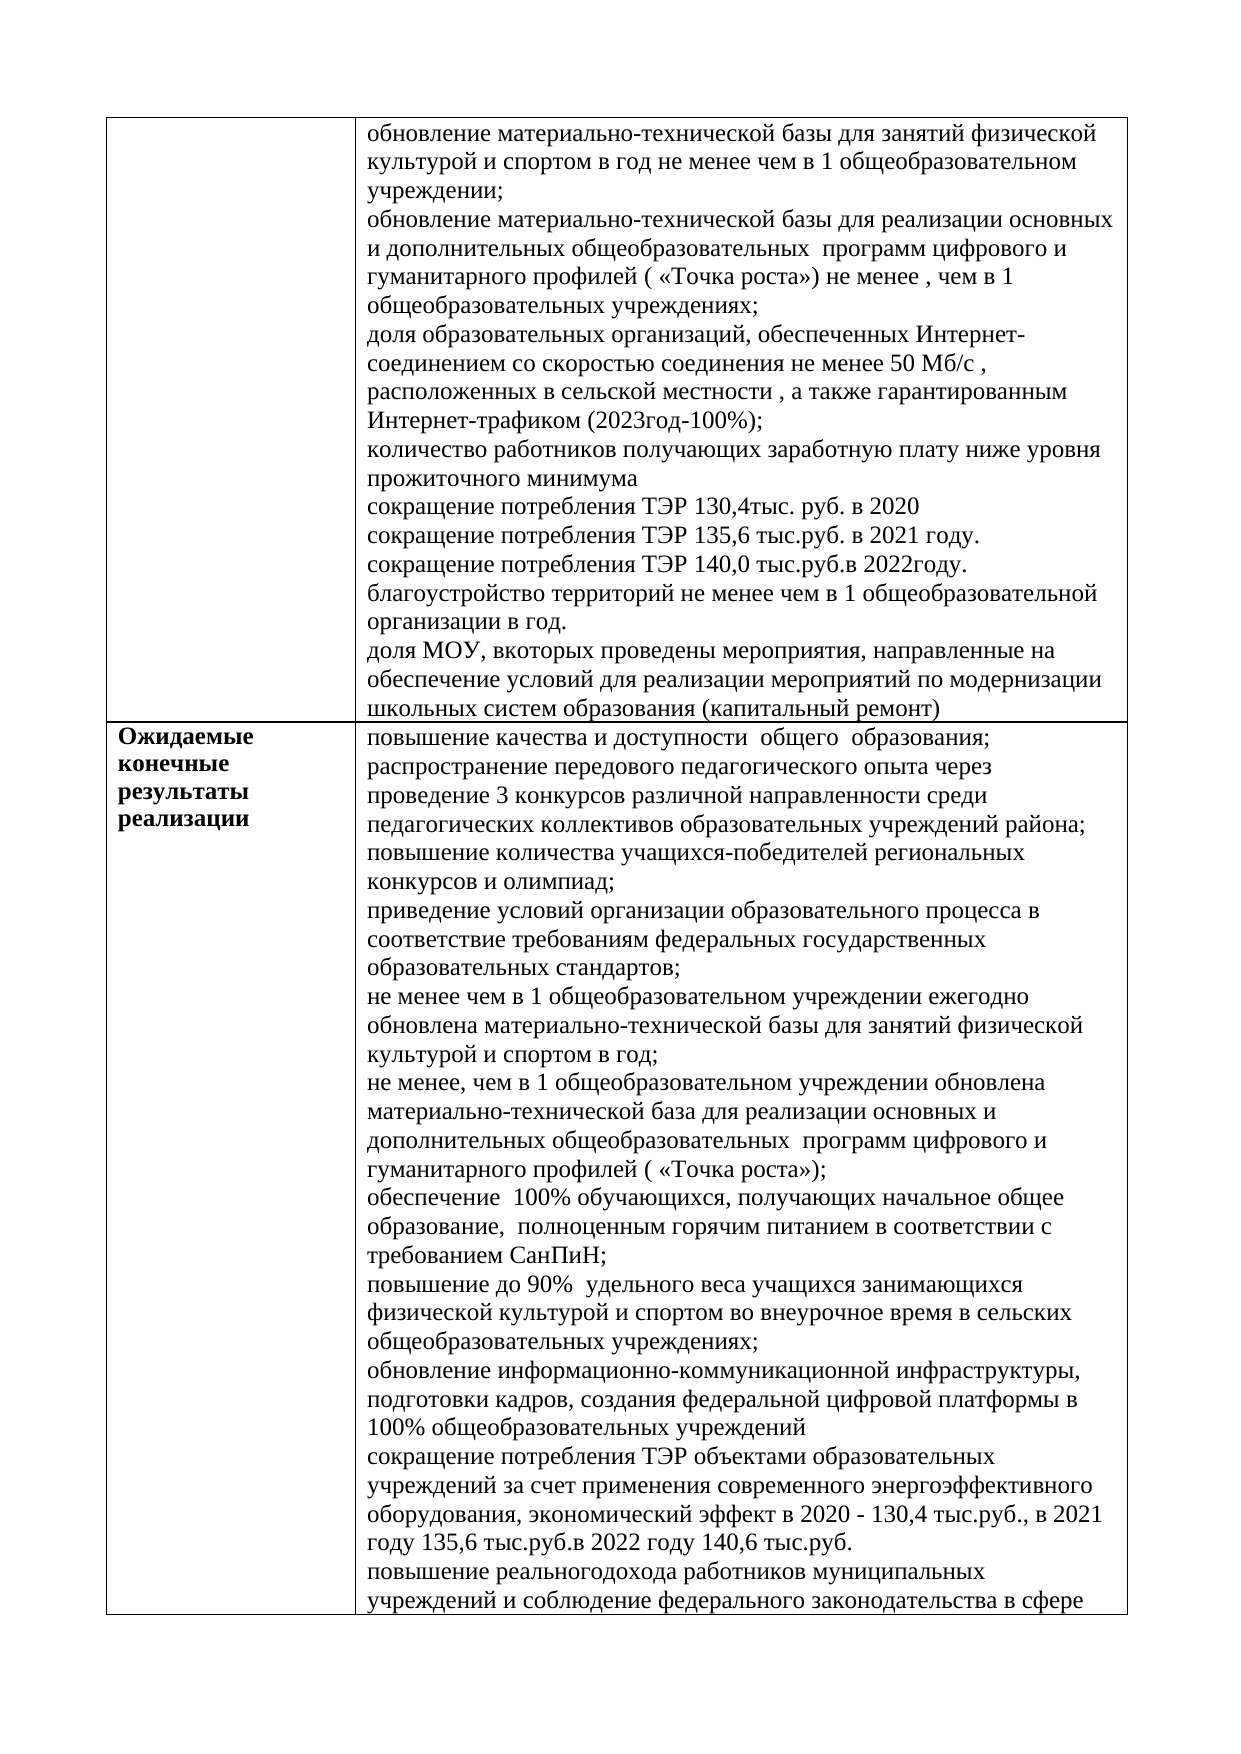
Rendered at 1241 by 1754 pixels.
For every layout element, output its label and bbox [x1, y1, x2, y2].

table_cell [356, 118, 1127, 721]
table_cell [356, 723, 1127, 1614]
table_cell [107, 118, 355, 721]
table_cell [107, 723, 355, 1614]
